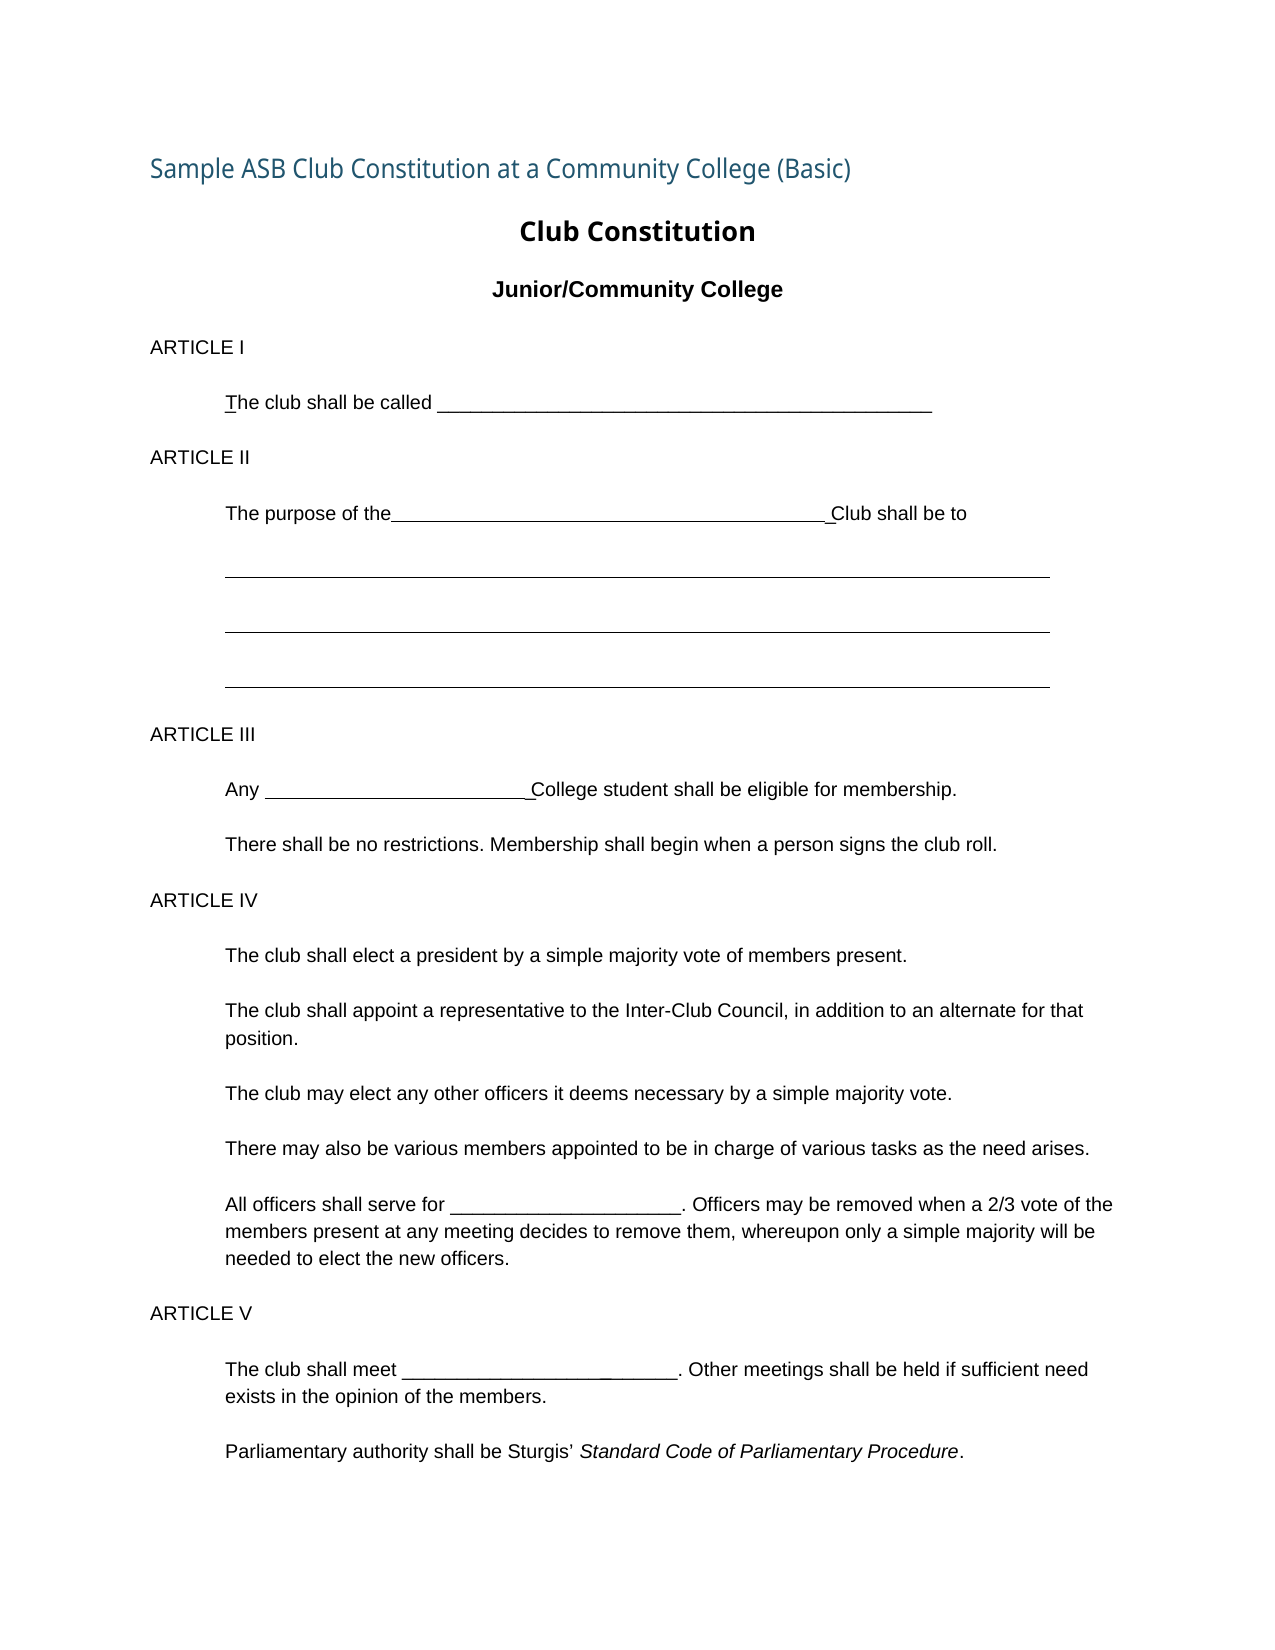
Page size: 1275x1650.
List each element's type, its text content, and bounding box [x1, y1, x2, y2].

text The purpose of the Club shall be to [225, 501, 1125, 524]
text Parliamentary authority shall be Sturgis’ Standard Code of Parliamentary Procedure. [225, 1440, 1125, 1463]
text The club shall be called _____________________________________________ [225, 391, 1125, 413]
text The club shall elect a president by a simple majority vote of members present. [225, 944, 1125, 967]
text Junior/Community College [150, 276, 1125, 302]
text ARTICLE II [150, 446, 1125, 469]
text ARTICLE I [150, 336, 1125, 358]
text Club Constitution [150, 213, 1125, 250]
text ARTICLE IV [150, 889, 1125, 911]
text The club may elect any other officers it deems necessary by a simple majority vote. [225, 1082, 1125, 1104]
text Sample ASB Club Constitution at a Community College (Basic) [150, 150, 1125, 187]
text The club shall appoint a representative to the Inter-Club Council, in addition to an alternate for that position. [225, 999, 1125, 1049]
text Any College student shall be eligible for membership. [225, 778, 1125, 801]
text There shall be no restrictions. Membership shall begin when a person signs the club roll. [225, 833, 1125, 856]
text All officers shall serve for _____________________. Officers may be removed when a 2/3 vote of the members present at any meeting decides to remove them, whereupon only a simple majority will be needed to elect the new officers. [225, 1192, 1125, 1269]
text ARTICLE III [150, 723, 1125, 745]
text ARTICLE V [150, 1302, 1125, 1325]
text The club shall meet __________________ _______. Other meetings shall be held if sufficient need exists in the opinion of the members. [225, 1357, 1125, 1407]
text There may also be various members appointed to be in charge of various tasks as the need arises. [225, 1137, 1125, 1160]
